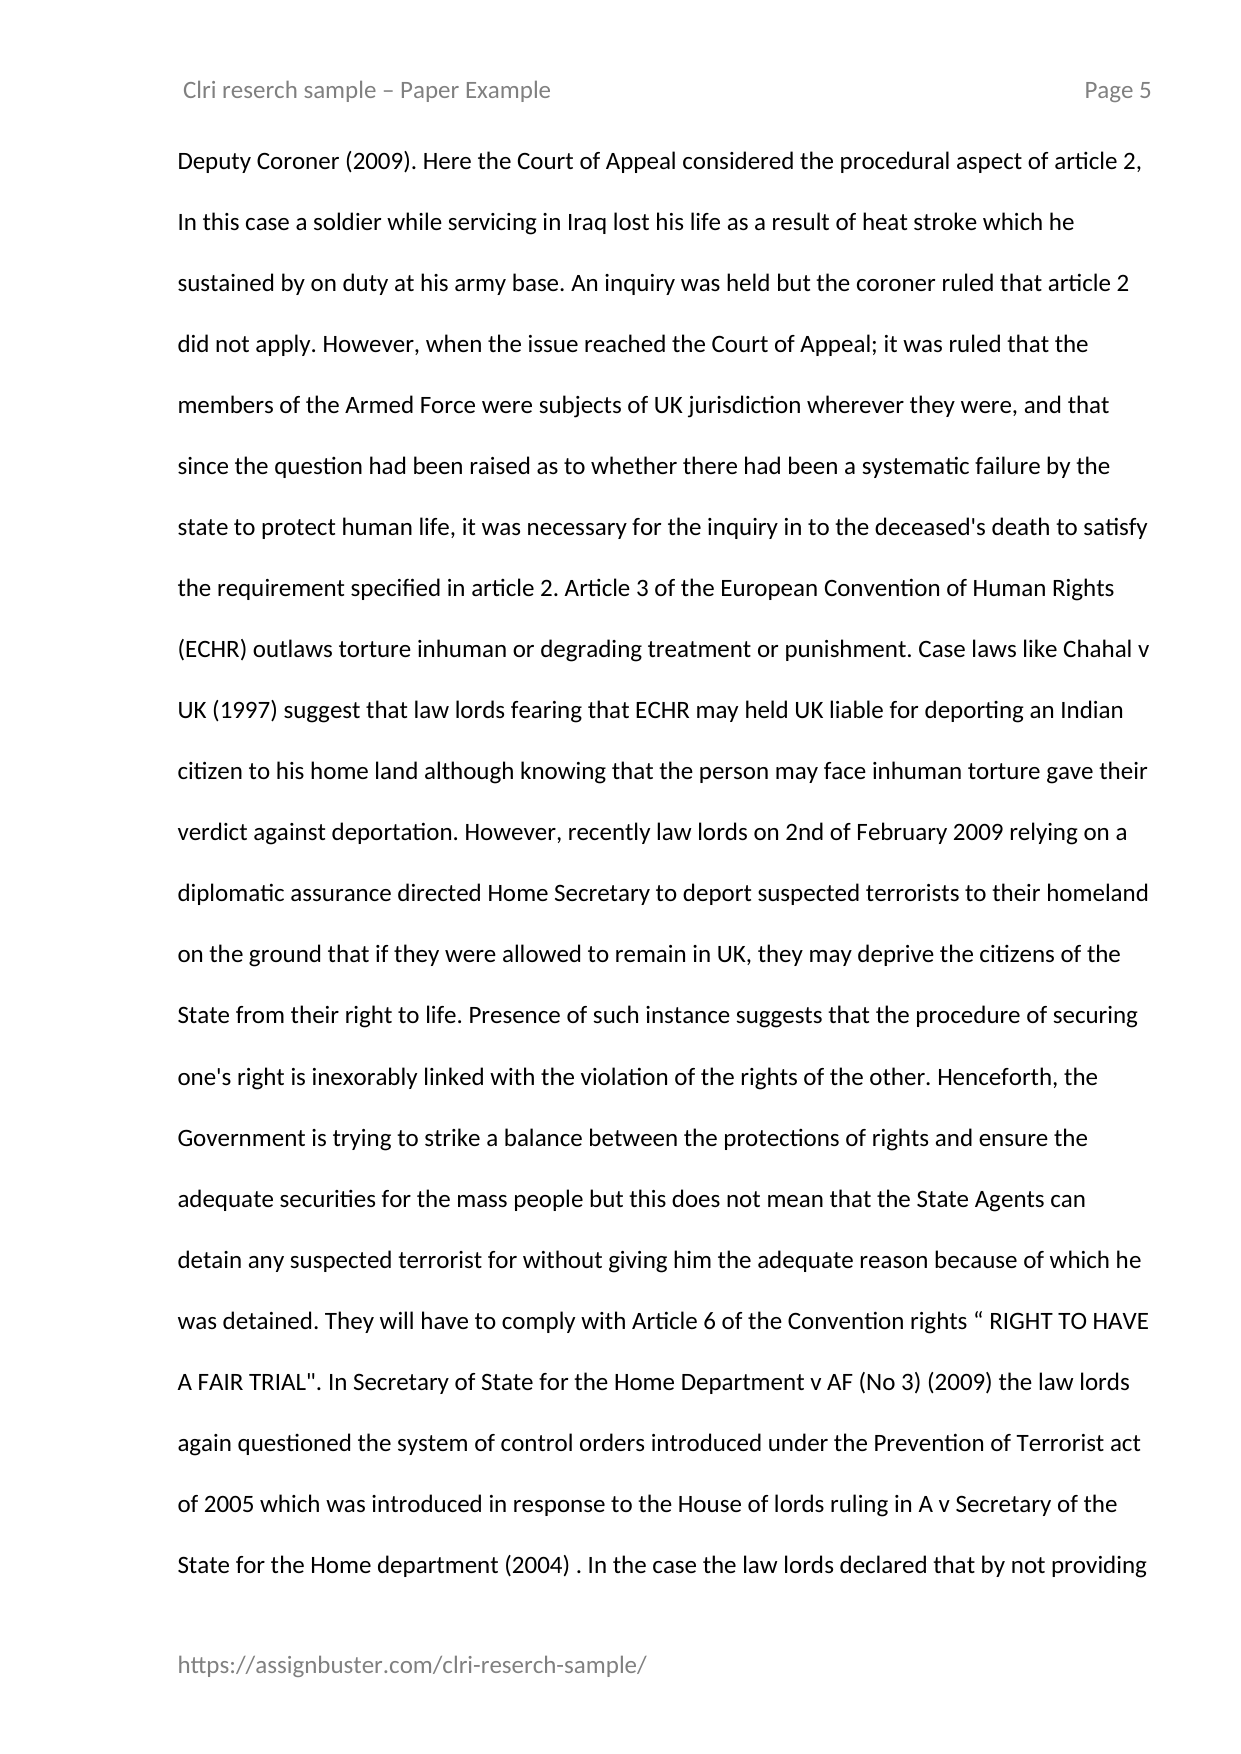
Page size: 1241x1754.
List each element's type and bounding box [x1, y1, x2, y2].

text [177, 145, 1152, 1579]
